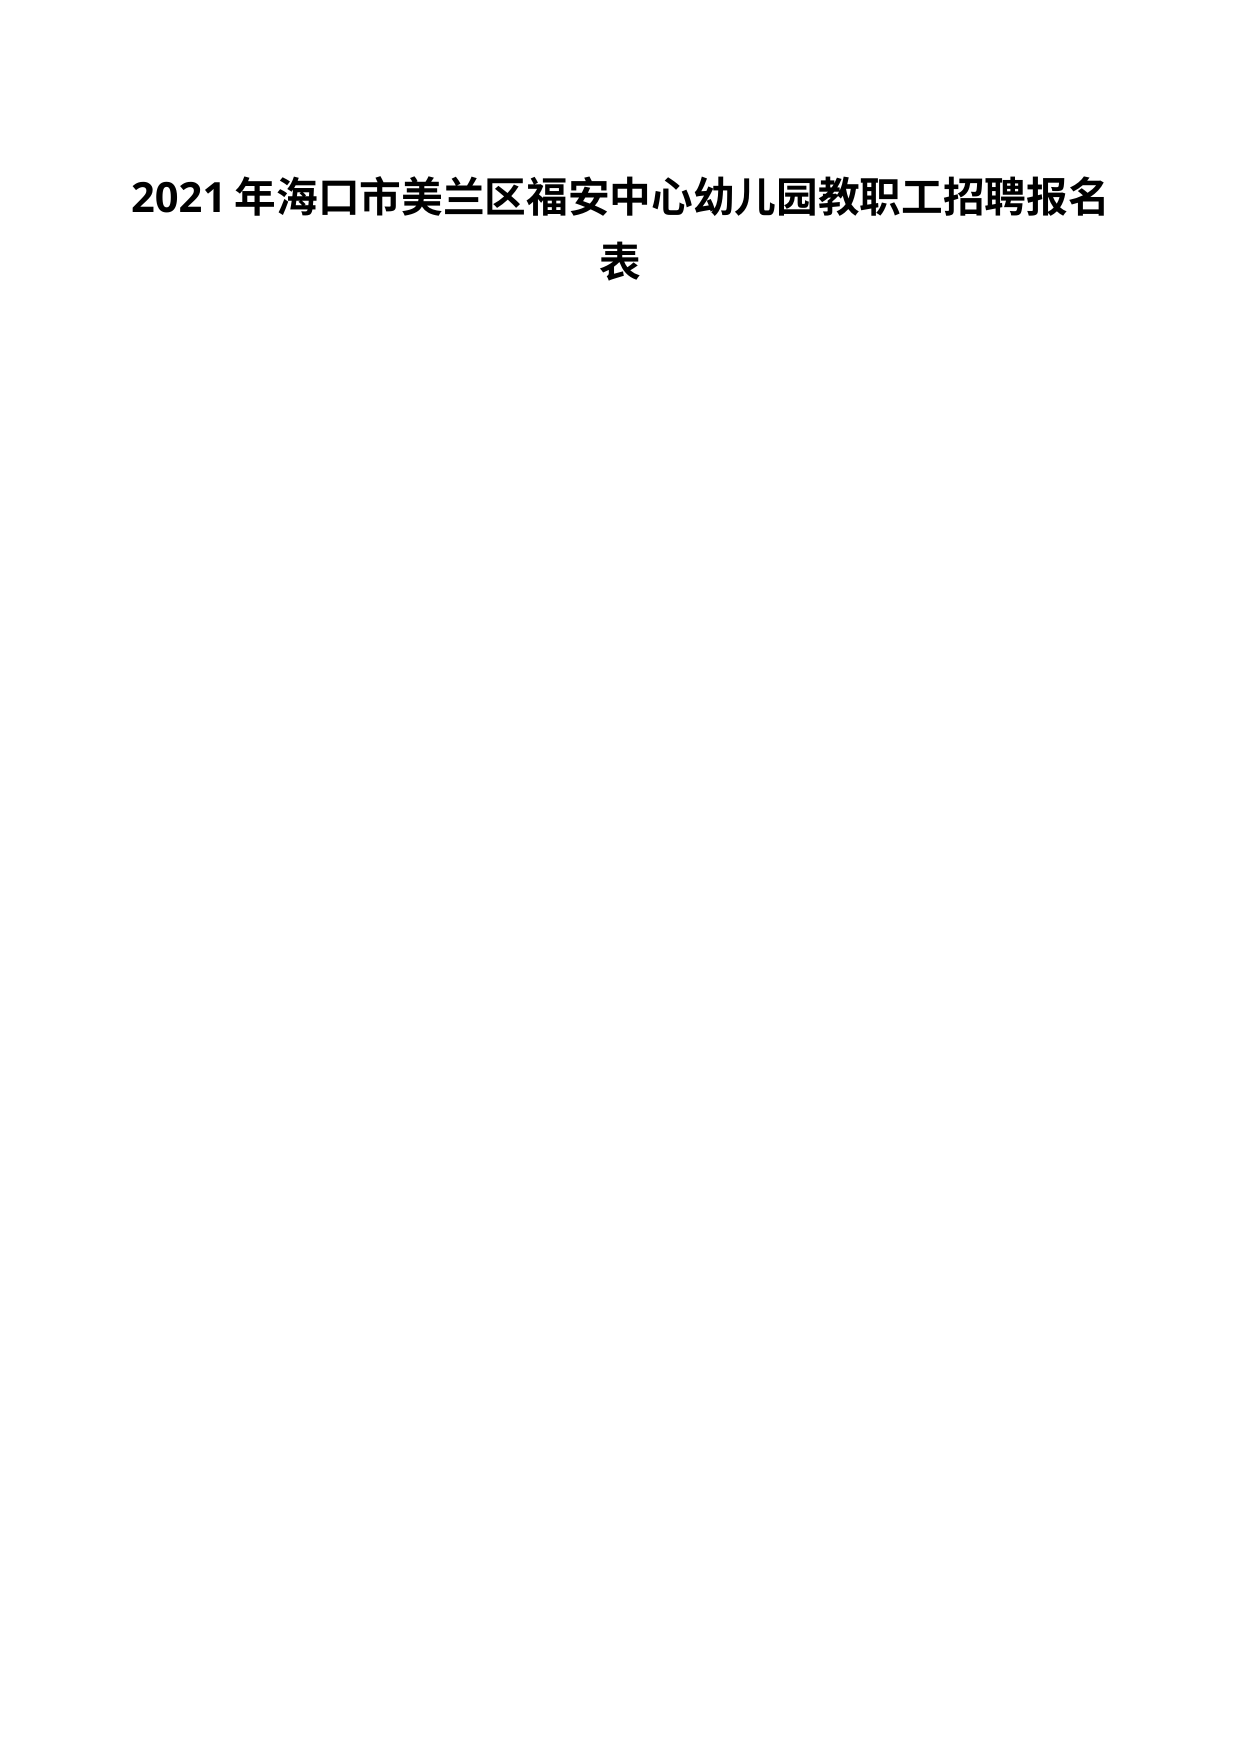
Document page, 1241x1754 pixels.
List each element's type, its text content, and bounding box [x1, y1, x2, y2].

text 2021年海口市美兰区福安中心幼儿园教职工招聘报名表 [112, 162, 1128, 292]
